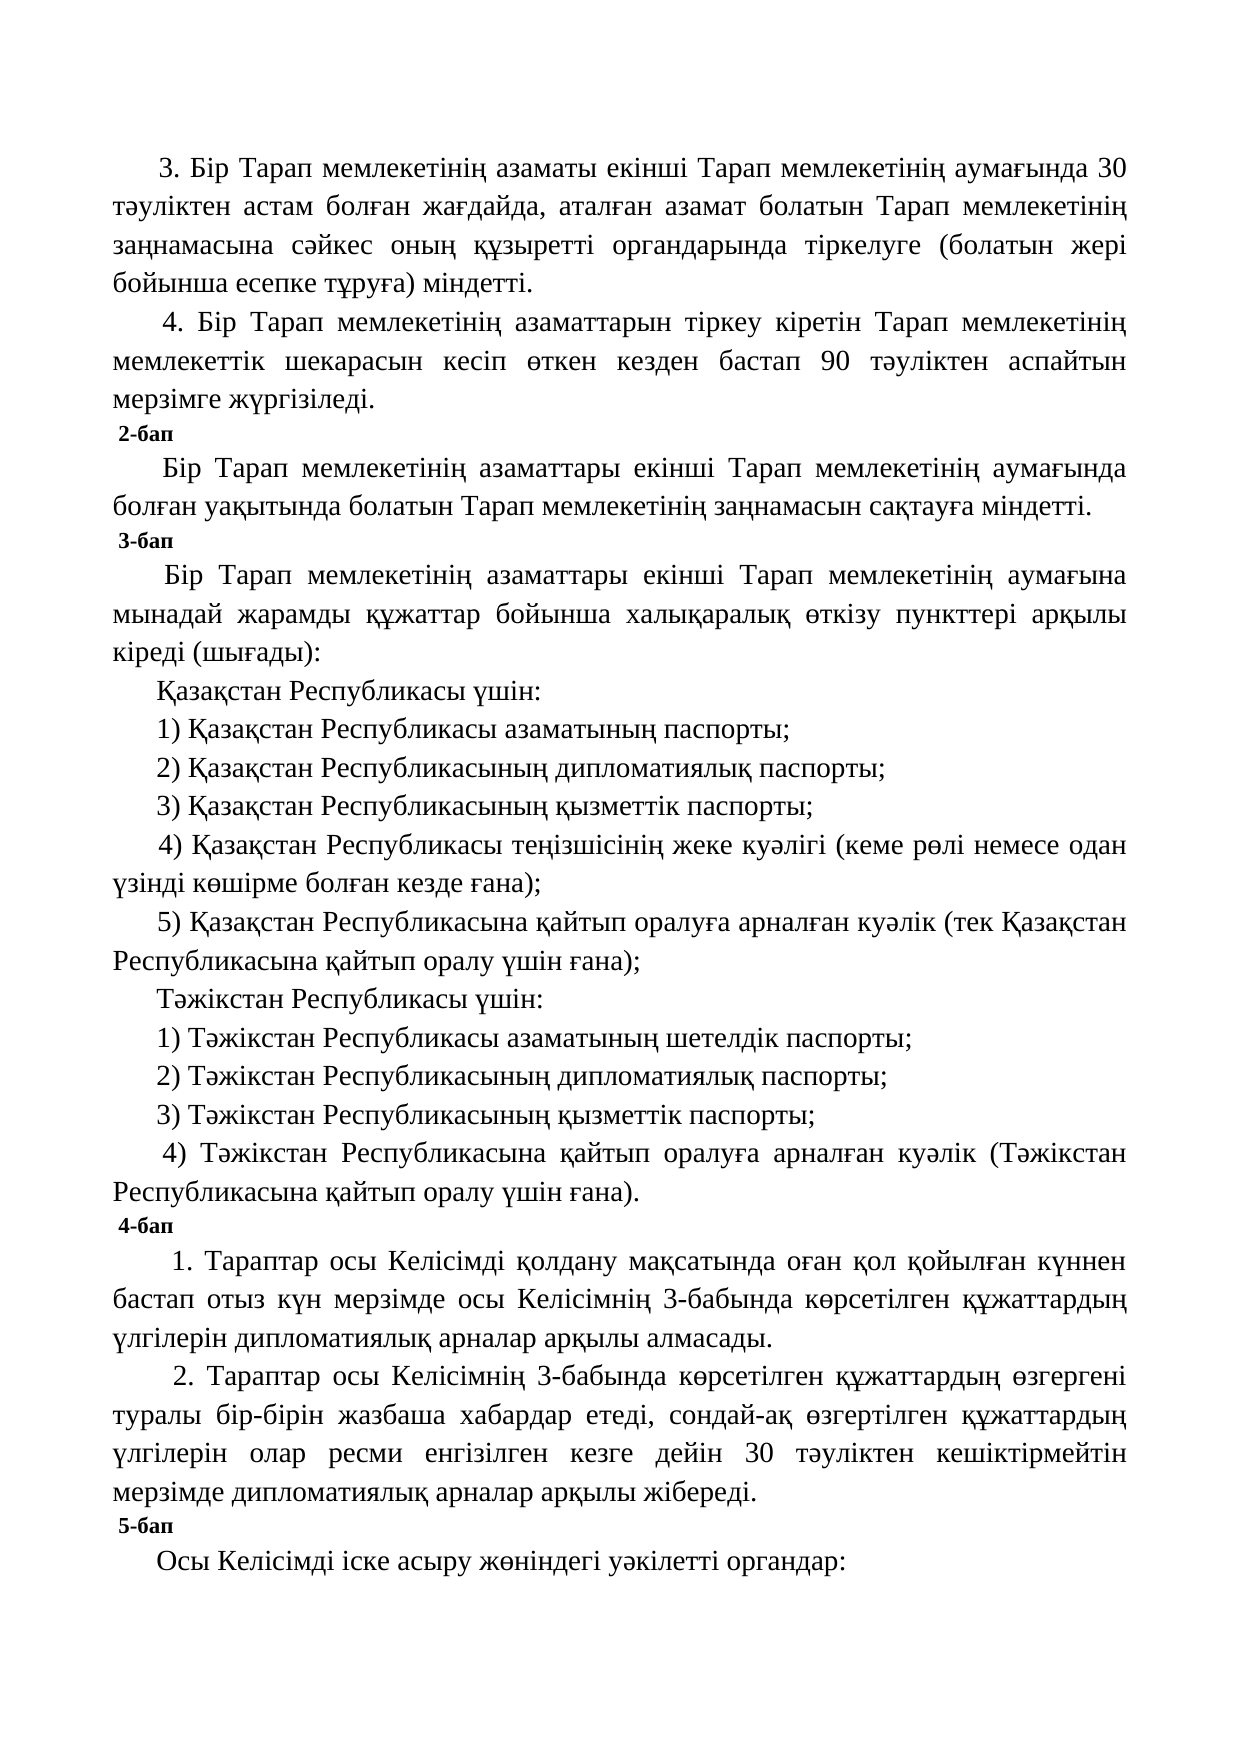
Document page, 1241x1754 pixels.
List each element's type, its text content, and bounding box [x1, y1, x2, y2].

text Осы Келісімді іске асыру жөніндегі уәкілетті органдар: [112, 1543, 1128, 1576]
text 2) Қазақстан Республикасының дипломатиялық паспорты; [112, 750, 1128, 783]
text 5-бап [112, 1512, 1128, 1539]
text Бір Тарап мемлекетінің азаматтары екінші Тарап мемлекетінің аумағында болған уақытында болатын Тарап мемлекетінің заңнамасын сақтауға міндетті. [112, 450, 1128, 522]
text 2) Тәжікстан Республикасының дипломатиялық паспорты; [112, 1058, 1128, 1092]
text 1) Қазақстан Республикасы азаматының паспорты; [112, 711, 1128, 745]
text Қазақстан Республикасы үшін: [112, 673, 1128, 706]
text 3) Тәжікстан Республикасының қызметтік паспорты; [112, 1097, 1128, 1130]
text 5) Қазақстан Республикасына қайтып оралуға арналған куәлік (тек Қазақстан Республикасына қайтып оралу үшін ғана); [112, 904, 1128, 976]
text 1. Тараптар осы Келісімді қолдану мақсатында оған қол қойылған күннен бастап отыз күн мерзімде осы Келісімнің 3-бабында көрсетілген құжаттардың үлгілерін дипломатиялық арналар арқылы алмасады. [112, 1243, 1128, 1353]
text 3-бап [112, 527, 1128, 553]
text 4. Бір Тарап мемлекетінің азаматтарын тіркеу кіретін Тарап мемлекетінің мемлекеттік шекарасын кесіп өткен кезден бастап 90 тәуліктен аспайтын мерзімге жүргізіледі. [112, 304, 1128, 415]
text 2-бап [112, 420, 1128, 446]
text Тәжікстан Республикасы үшін: [112, 981, 1128, 1015]
text 1) Тәжікстан Республикасы азаматының шетелдік паспорты; [112, 1020, 1128, 1053]
text Бір Тарап мемлекетінің азаматтары екінші Тарап мемлекетінің аумағына мынадай жарамды құжаттар бойынша халықаралық өткізу пункттері арқылы кіреді (шығады): [112, 557, 1128, 668]
text 4) Тәжікстан Республикасына қайтып оралуға арналған куәлік (Тәжікстан Республикасына қайтып оралу үшін ғана). [112, 1135, 1128, 1207]
text 4) Қазақстан Республикасы теңізшісінің жеке куәлігі (кеме рөлі немесе одан үзінді көшірме болған кезде ғана); [112, 827, 1128, 899]
text 3) Қазақстан Республикасының қызметтік паспорты; [112, 788, 1128, 822]
text 4-бап [112, 1212, 1128, 1239]
text 2. Тараптар осы Келісімнің 3-бабында көрсетілген құжаттардың өзгергені туралы бір-бірін жазбаша хабардар етеді, сондай-ақ өзгертілген құжаттардың үлгілерін олар ресми енгізілген кезге дейін 30 тәуліктен кешіктірмейтін мерзімде дипломатиялық арналар арқылы жібереді. [112, 1358, 1128, 1507]
text 3. Бір Тарап мемлекетінің азаматы екінші Тарап мемлекетінің аумағында 30 тәуліктен астам болған жағдайда, аталған азамат болатын Тарап мемлекетінің заңнамасына сәйкес оның құзыретті органдарында тіркелуге (болатын жері бойынша есепке тұруға) міндетті. [112, 150, 1128, 299]
